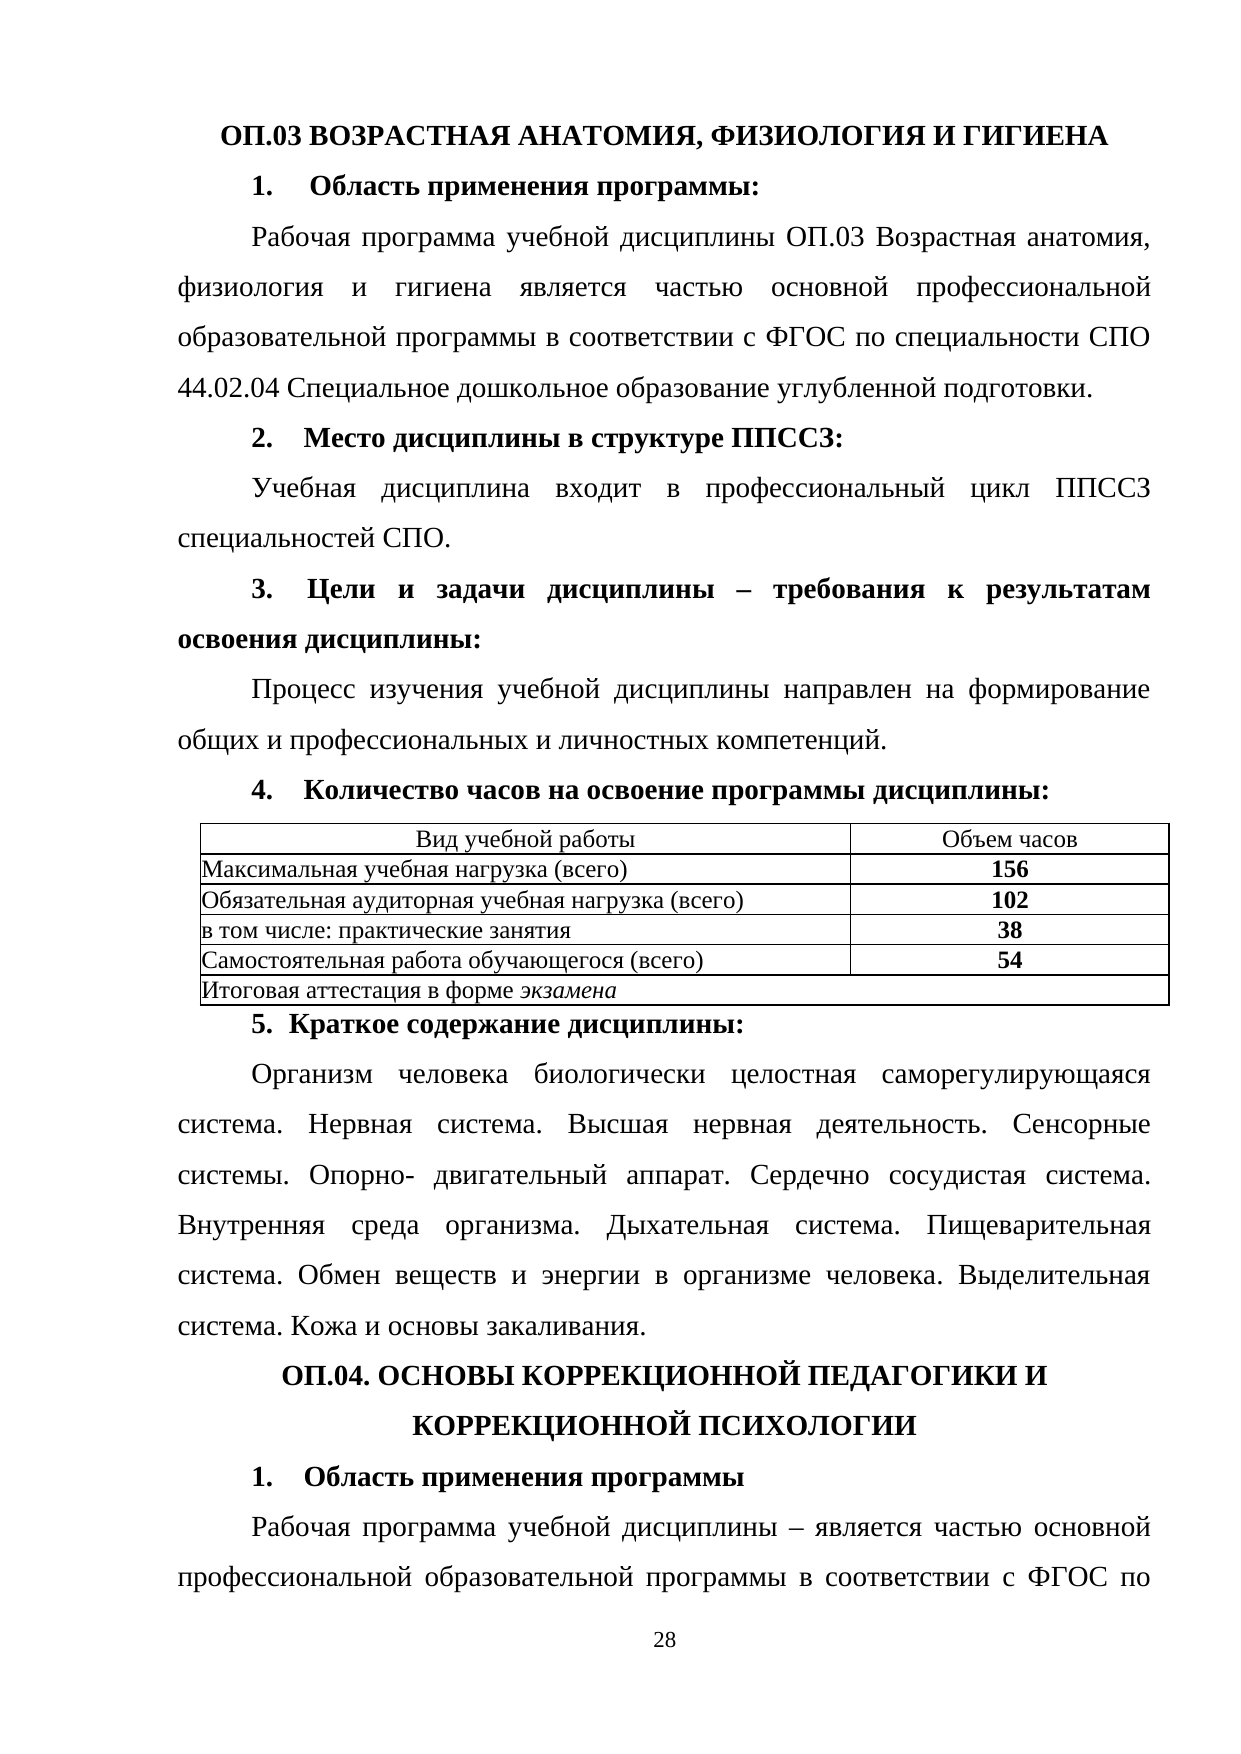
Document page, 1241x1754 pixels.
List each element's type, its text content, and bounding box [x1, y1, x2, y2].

list Краткое содержание дисциплины: [177, 1006, 1152, 1039]
table_cell в том числе: практические занятия [201, 915, 850, 944]
table_cell Обязательная аудиторная учебная нагрузка (всего) [201, 885, 850, 913]
subtitle Количество часов на освоение программы дисциплины: [177, 772, 1152, 806]
list Область применения программы: [177, 168, 1152, 202]
subtitle Цели и задачи дисциплины – требования к результатам освоения дисциплины: [177, 571, 1152, 655]
text Учебная дисциплина входит в профессиональный цикл ППССЗ специальностей СПО. [177, 470, 1152, 554]
list Область применения программы [177, 1459, 1152, 1492]
table_cell Максимальная учебная нагрузка (всего) [201, 855, 850, 883]
table_cell Самостоятельная работа обучающегося (всего) [201, 945, 850, 974]
table_cell 102 [851, 885, 1168, 913]
subtitle Место дисциплины в структуре ППССЗ: [177, 420, 1152, 453]
text Рабочая программа учебной дисциплины ОП.03 Возрастная анатомия, физиология и гигиена является частью основной профессиональной образовательной программы в соответствии с ФГОС по специальности СПО 44.02.04 Специальное дошкольное образование углубленной подготовки. [177, 219, 1152, 403]
table_cell Итоговая аттестация в форме экзамена [201, 976, 1168, 1004]
table_cell 38 [851, 915, 1168, 944]
subtitle ОП.04. ОСНОВЫ КОРРЕКЦИОННОЙ ПЕДАГОГИКИ И КОРРЕКЦИОННОЙ ПСИХОЛОГИИ [177, 1358, 1152, 1442]
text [177, 1509, 1152, 1593]
text Организм человека биологически целостная саморегулирующаяся система. Нервная система. Высшая нервная деятельность. Сенсорные системы. Опорно- двигательный аппарат. Сердечно сосудистая система. Внутренняя среда организма. Дыхательная система. Пищеварительная система. Обмен веществ и энергии в организме человека. Выделительная система. Кожа и основы закаливания. [177, 1056, 1152, 1341]
text Процесс изучения учебной дисциплины направлен на формирование общих и профессиональных и личностных компетенций. [177, 672, 1152, 755]
table_cell 156 [851, 855, 1168, 883]
subtitle ОП.03 ВОЗРАСТНАЯ АНАТОМИЯ, ФИЗИОЛОГИЯ И ГИГИЕНА [177, 118, 1152, 152]
table_header Объем часов [851, 824, 1168, 853]
table_cell 54 [851, 945, 1168, 974]
table_header Вид учебной работы [201, 824, 850, 853]
